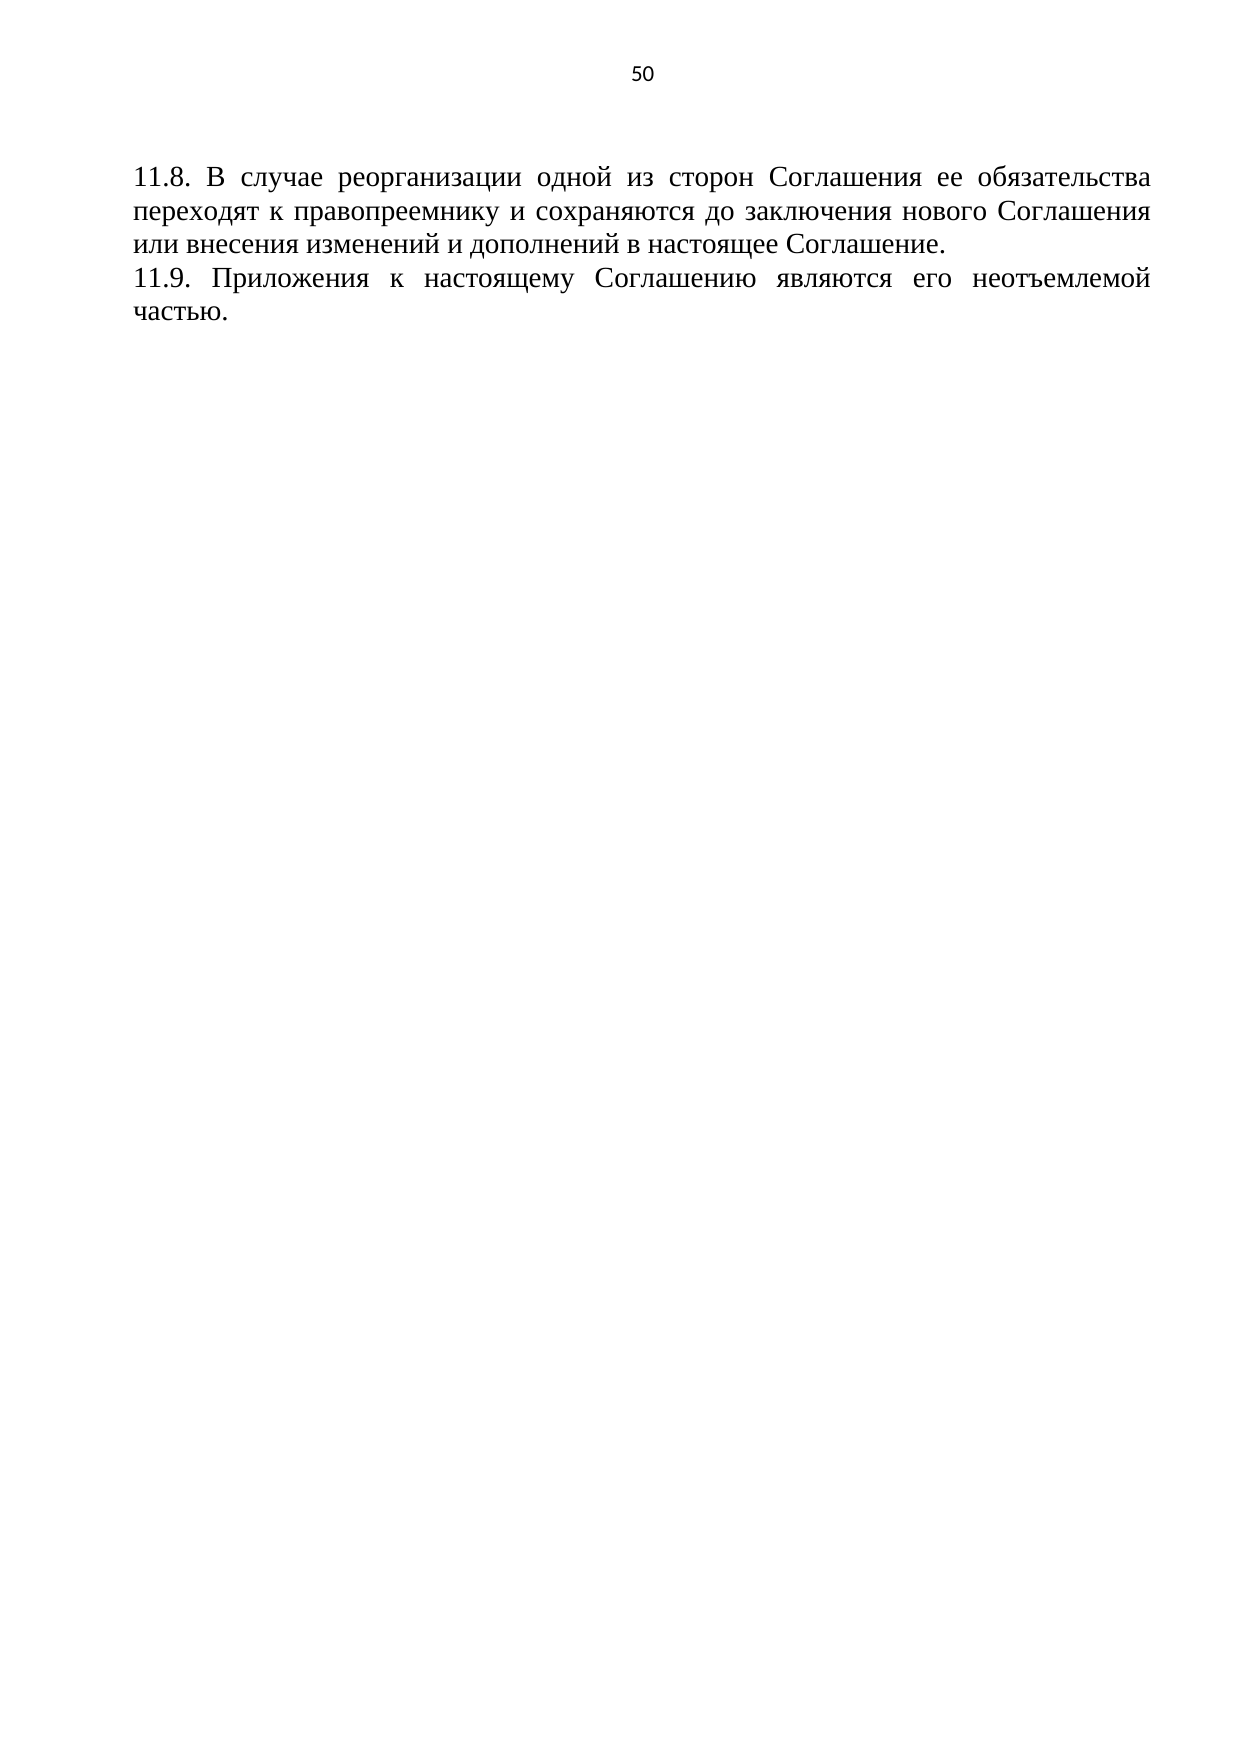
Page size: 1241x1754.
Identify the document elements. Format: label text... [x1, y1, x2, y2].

text 11.9. Приложения к настоящему Соглашению являются его неотъемлемой частью. [133, 260, 1152, 327]
text 11.8. В случае реорганизации одной из сторон Соглашения ее обязательства переходят к правопреемнику и сохраняются до заключения нового Соглашения или внесения изменений и дополнений в настоящее Соглашение. [133, 159, 1152, 260]
